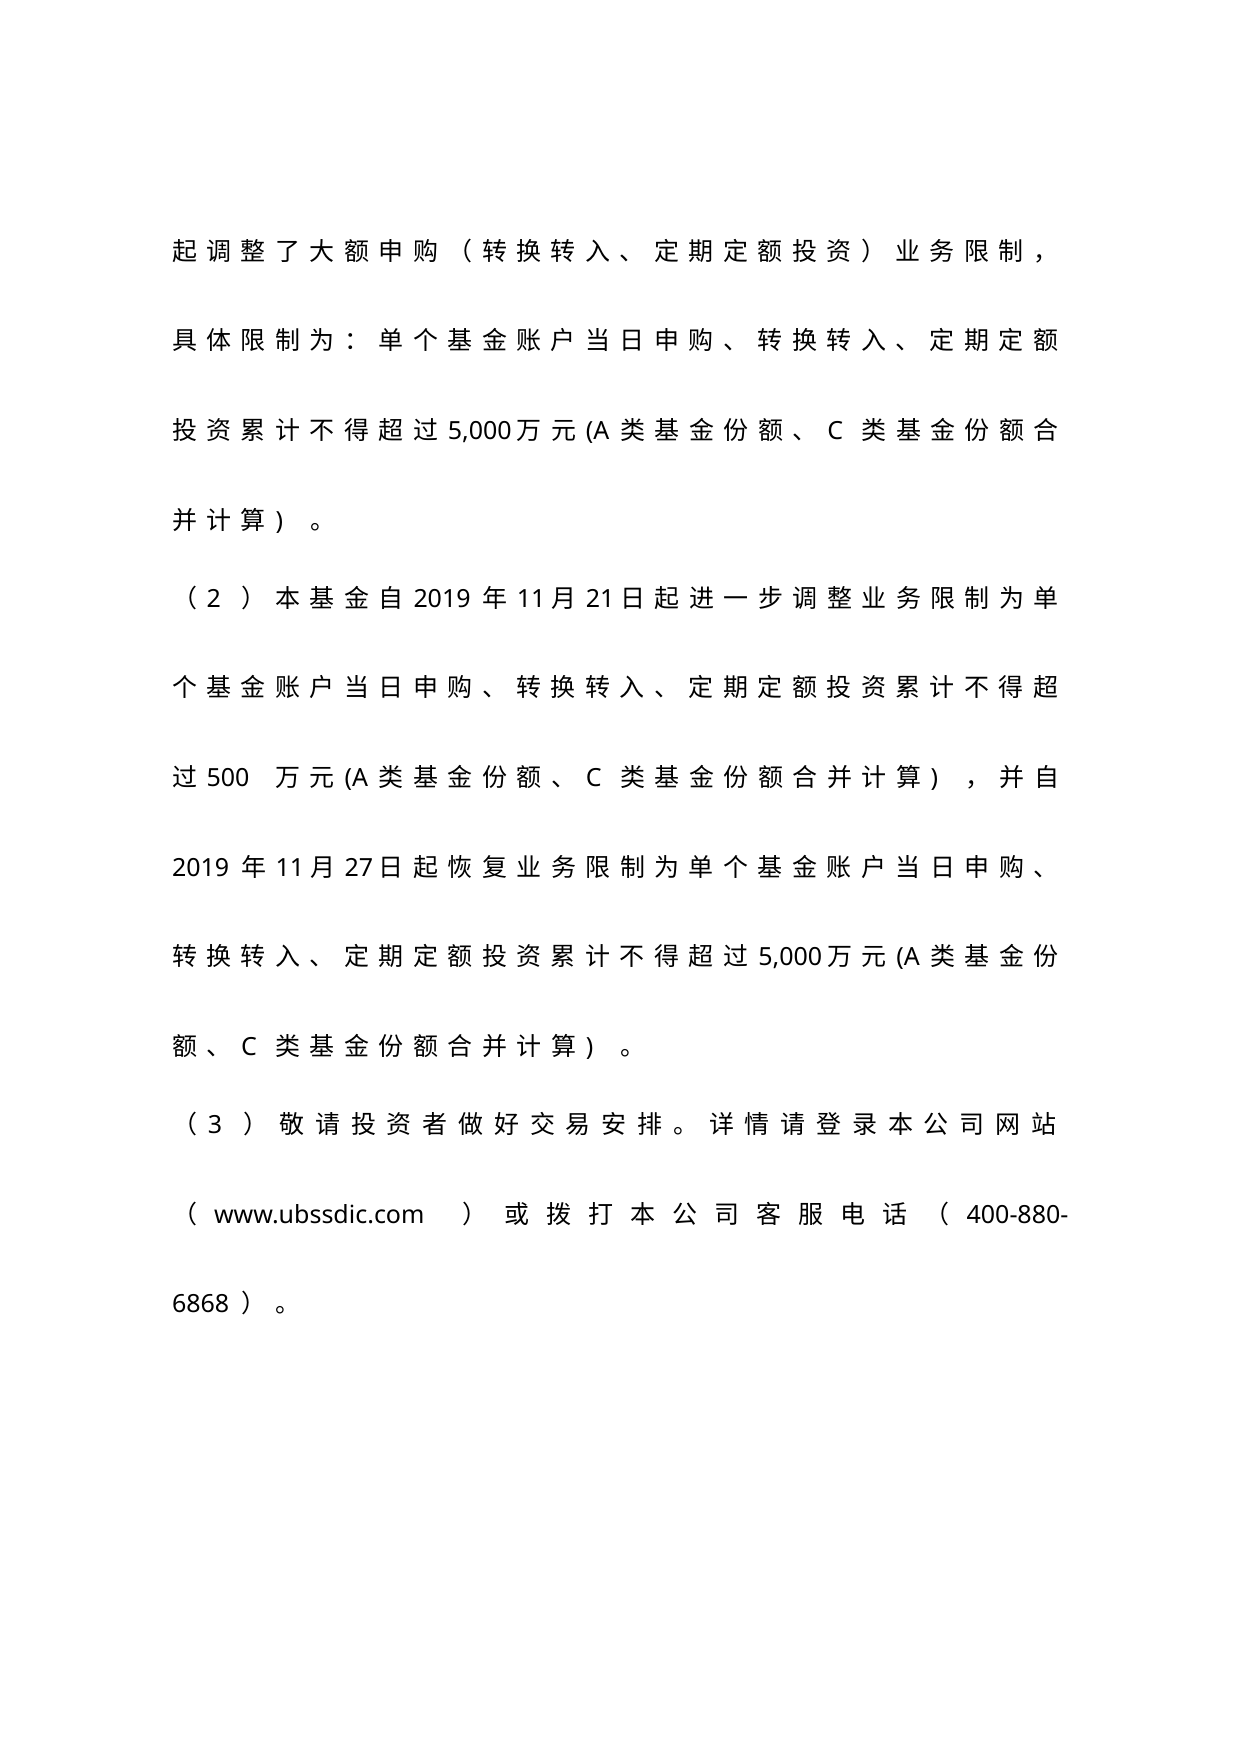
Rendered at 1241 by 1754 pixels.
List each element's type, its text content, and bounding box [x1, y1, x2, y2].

text （3）敬请投资者做好交易安排。详情请登录本公司网站（www.ubssdic.com）或拨打本公司客服电话（400-880-6868）。 [172, 1093, 1068, 1332]
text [172, 219, 1068, 548]
text （2）本基金自2019年11月21日起进一步调整业务限制为单个基金账户当日申购、转换转入、定期定额投资累计不得超过500万元(A类基金份额、C类基金份额合并计算)，并自2019年11月27日起恢复业务限制为单个基金账户当日申购、转换转入、定期定额投资累计不得超过5,000万元(A类基金份额、C类基金份额合并计算)。 [172, 566, 1068, 1074]
